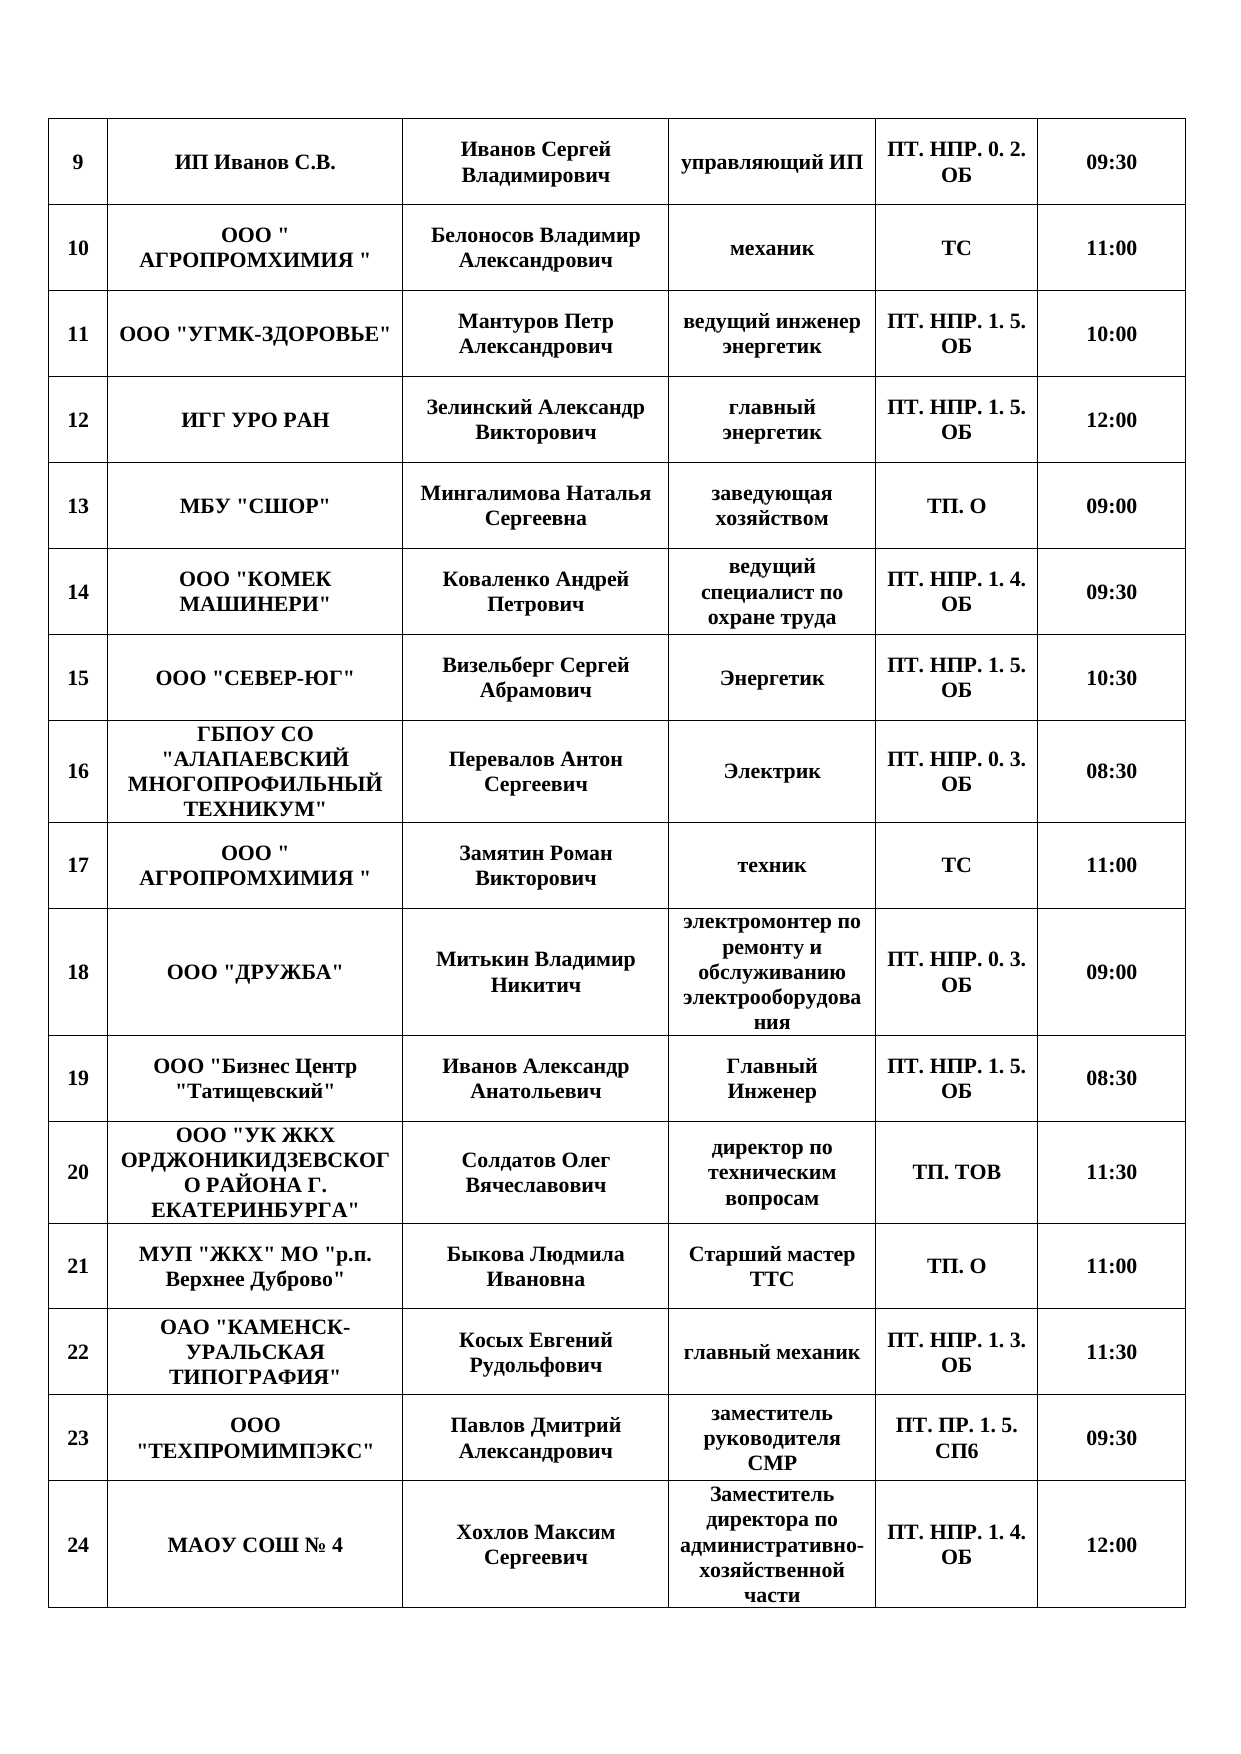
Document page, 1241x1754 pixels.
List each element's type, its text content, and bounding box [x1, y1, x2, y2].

table_cell 11:00 [1038, 205, 1185, 290]
table_cell ПТ. НПР. 0. 2. ОБ [876, 119, 1037, 204]
table_cell ПТ. НПР. 1. 5. ОБ [876, 291, 1037, 376]
table_cell 15 [49, 635, 107, 720]
table_cell 13 [49, 463, 107, 548]
table_cell 12:00 [1038, 1481, 1185, 1607]
table_cell 19 [49, 1036, 107, 1121]
table_cell 12 [49, 377, 107, 462]
table_cell Иванов Сергей Владимирович [403, 119, 668, 204]
table_cell МБУ "СШОР" [108, 463, 402, 548]
table_cell механик [669, 205, 875, 290]
table_cell Косых Евгений Рудольфович [403, 1309, 668, 1394]
table_cell Заместитель директора по административно-хозяйственной части [669, 1481, 875, 1607]
table_cell 08:30 [1038, 721, 1185, 822]
table_cell ООО "Бизнес Центр "Татищевский" [108, 1036, 402, 1121]
table_cell МУП "ЖКХ" МО "р.п. Верхнее Дуброво" [108, 1224, 402, 1308]
table_cell ООО "КОМЕК МАШИНЕРИ" [108, 549, 402, 634]
table_cell 12:00 [1038, 377, 1185, 462]
table_cell ГБПОУ СО "АЛАПАЕВСКИЙ МНОГОПРОФИЛЬНЫЙ ТЕХНИКУМ" [108, 721, 402, 822]
table_cell 09:00 [1038, 909, 1185, 1034]
table_cell главный энергетик [669, 377, 875, 462]
table_cell Митькин Владимир Никитич [403, 909, 668, 1034]
table_cell 14 [49, 549, 107, 634]
table_cell 24 [49, 1481, 107, 1607]
table_cell 11:00 [1038, 823, 1185, 907]
table_cell ведущий специалист по охране труда [669, 549, 875, 634]
table_cell ТП. ТОВ [876, 1122, 1037, 1222]
table_cell ПТ. НПР. 0. 3. ОБ [876, 909, 1037, 1034]
table_cell Энергетик [669, 635, 875, 720]
table_cell Белоносов Владимир Александрович [403, 205, 668, 290]
table_cell ТС [876, 823, 1037, 907]
table_cell 11:30 [1038, 1309, 1185, 1394]
table_cell 23 [49, 1395, 107, 1480]
table_cell Электрик [669, 721, 875, 822]
table_cell 20 [49, 1122, 107, 1222]
table_cell ИП Иванов С.В. [108, 119, 402, 204]
table_cell ООО "УК ЖКХ ОРДЖОНИКИДЗЕВСКОГО РАЙОНА Г. ЕКАТЕРИНБУРГА" [108, 1122, 402, 1222]
table_cell ПТ. НПР. 1. 4. ОБ [876, 549, 1037, 634]
table_cell Старший мастер ТТС [669, 1224, 875, 1308]
table_cell Мантуров Петр Александрович [403, 291, 668, 376]
table_cell директор по техническим вопросам [669, 1122, 875, 1222]
table_cell ООО "ТЕХПРОМИМПЭКС" [108, 1395, 402, 1480]
table_cell ТП. О [876, 463, 1037, 548]
table_cell Иванов Александр Анатольевич [403, 1036, 668, 1121]
table_cell 10 [49, 205, 107, 290]
table_cell главный механик [669, 1309, 875, 1394]
table_cell заместитель руководителя СМР [669, 1395, 875, 1480]
table_cell 9 [49, 119, 107, 204]
table_cell управляющий ИП [669, 119, 875, 204]
table_cell ООО " АГРОПРОМХИМИЯ " [108, 205, 402, 290]
table_cell ООО "УГМК-ЗДОРОВЬЕ" [108, 291, 402, 376]
table_cell ПТ. НПР. 1. 5. ОБ [876, 377, 1037, 462]
table_cell ТС [876, 205, 1037, 290]
table_cell ПТ. НПР. 1. 5. ОБ [876, 635, 1037, 720]
table_cell 11:00 [1038, 1224, 1185, 1308]
table_cell ИГГ УРО РАН [108, 377, 402, 462]
table_cell 11 [49, 291, 107, 376]
table_cell Главный Инженер [669, 1036, 875, 1121]
table_cell ПТ. НПР. 0. 3. ОБ [876, 721, 1037, 822]
table_cell ПТ. ПР. 1. 5. СП6 [876, 1395, 1037, 1480]
table_cell ОАО "КАМЕНСК-УРАЛЬСКАЯ ТИПОГРАФИЯ" [108, 1309, 402, 1394]
table_cell Павлов Дмитрий Александрович [403, 1395, 668, 1480]
table_cell ТП. О [876, 1224, 1037, 1308]
table_cell ведущий инженер энергетик [669, 291, 875, 376]
table_cell Быкова Людмила Ивановна [403, 1224, 668, 1308]
table_cell Солдатов Олег Вячеславович [403, 1122, 668, 1222]
table_cell 09:30 [1038, 119, 1185, 204]
table_cell Мингалимова Наталья Сергеевна [403, 463, 668, 548]
table_cell 09:30 [1038, 549, 1185, 634]
table_cell Коваленко Андрей Петрович [403, 549, 668, 634]
table_cell ООО " АГРОПРОМХИМИЯ " [108, 823, 402, 907]
table_cell Зелинский Александр Викторович [403, 377, 668, 462]
table_cell 09:30 [1038, 1395, 1185, 1480]
table_cell 08:30 [1038, 1036, 1185, 1121]
table_cell 16 [49, 721, 107, 822]
table_cell МАОУ СОШ № 4 [108, 1481, 402, 1607]
table_cell электромонтер по ремонту и обслуживанию электрооборудования [669, 909, 875, 1034]
table_cell Визельберг Сергей Абрамович [403, 635, 668, 720]
table_cell 11:30 [1038, 1122, 1185, 1222]
table_cell 10:00 [1038, 291, 1185, 376]
table_cell 10:30 [1038, 635, 1185, 720]
table_cell ПТ. НПР. 1. 4. ОБ [876, 1481, 1037, 1607]
table_cell 09:00 [1038, 463, 1185, 548]
table_cell техник [669, 823, 875, 907]
table_cell 18 [49, 909, 107, 1034]
table_cell ООО "СЕВЕР-ЮГ" [108, 635, 402, 720]
table_cell Перевалов Антон Сергеевич [403, 721, 668, 822]
table_cell заведующая хозяйством [669, 463, 875, 548]
table_cell ООО "ДРУЖБА" [108, 909, 402, 1034]
table_cell 22 [49, 1309, 107, 1394]
table_cell Хохлов Максим Сергеевич [403, 1481, 668, 1607]
table_cell 21 [49, 1224, 107, 1308]
table_cell 17 [49, 823, 107, 907]
table_cell ПТ. НПР. 1. 5. ОБ [876, 1036, 1037, 1121]
table_cell ПТ. НПР. 1. 3. ОБ [876, 1309, 1037, 1394]
table_cell Замятин Роман Викторович [403, 823, 668, 907]
